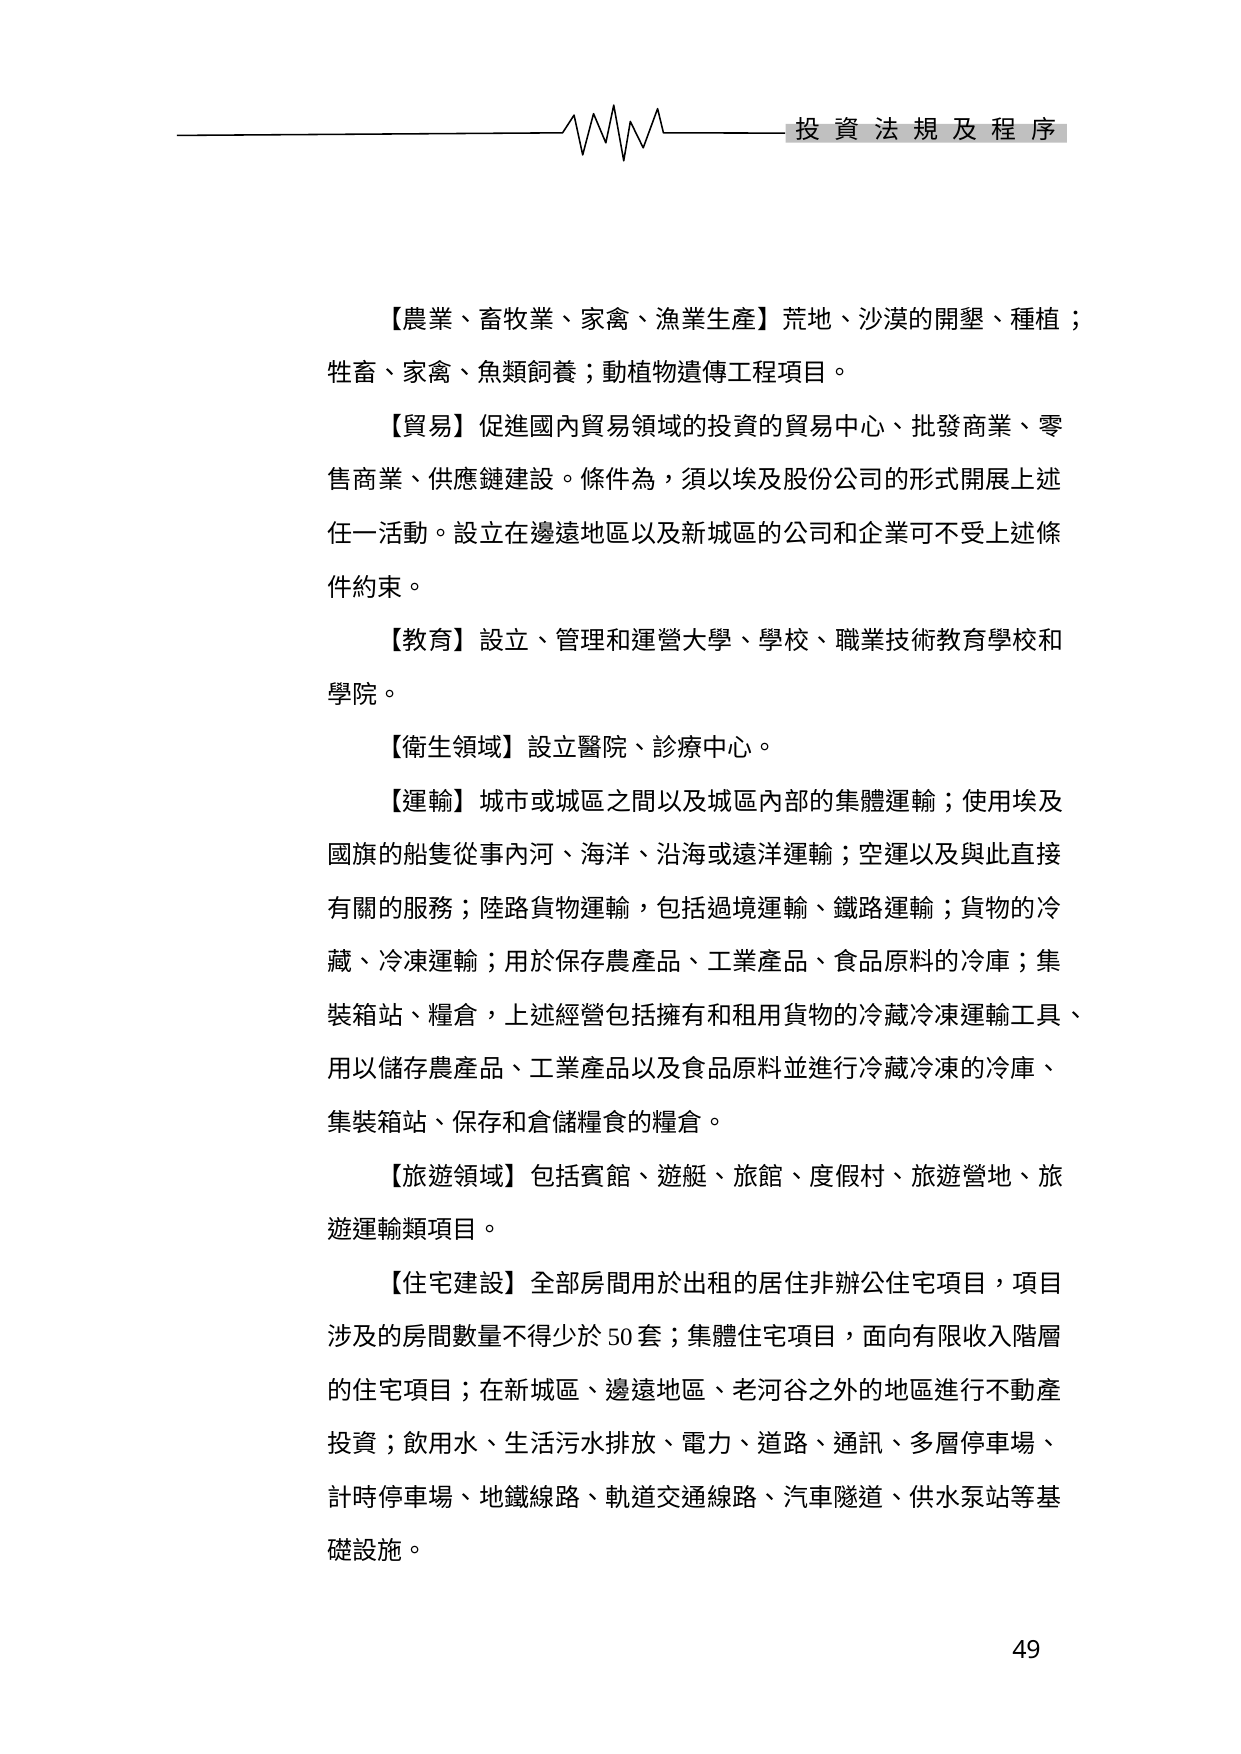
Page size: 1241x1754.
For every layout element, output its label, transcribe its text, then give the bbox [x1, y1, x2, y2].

text 【旅遊領域】包括賓館、遊艇、旅館、度假村、旅遊營地、旅遊運輸類項目。 [327, 1147, 1063, 1254]
text 【住宅建設】全部房間用於出租的居住非辦公住宅項目，項目涉及的房間數量不得少於50套；集體住宅項目，面向有限收入階層的住宅項目；在新城區、邊遠地區、老河谷之外的地區進行不動產投資；飲用水、生活污水排放、電力、道路、通訊、多層停車場、計時停車場、地鐵線路、軌道交通線路、汽車隧道、供水泵站等基礎設施。 [327, 1254, 1063, 1576]
text 【衛生領域】設立醫院、診療中心。 [327, 719, 1063, 773]
text 【貿易】促進國內貿易領域的投資的貿易中心、批發商業、零售商業、供應鏈建設。條件為，須以埃及股份公司的形式開展上述任一活動。設立在邊遠地區以及新城區的公司和企業可不受上述條件約束。 [327, 398, 1063, 612]
text 【運輸】城市或城區之間以及城區內部的集體運輸；使用埃及國旗的船隻從事內河、海洋、沿海或遠洋運輸；空運以及與此直接有關的服務；陸路貨物運輸，包括過境運輸、鐵路運輸；貨物的冷藏、冷凍運輸；用於保存農產品、工業產品、食品原料的冷庫；集裝箱站、糧倉，上述經營包括擁有和租用貨物的冷藏冷凍運輸工具、用以儲存農產品、工業產品以及食品原料並進行冷藏冷凍的冷庫、集裝箱站、保存和倉儲糧食的糧倉。 [327, 773, 1063, 1147]
text 【教育】設立、管理和運營大學、學校、職業技術教育學校和學院。 [327, 612, 1063, 719]
text 【農業、畜牧業、家禽、漁業生產】荒地、沙漠的開墾、種植；牲畜、家禽、魚類飼養；動植物遺傳工程項目。 [327, 291, 1063, 398]
